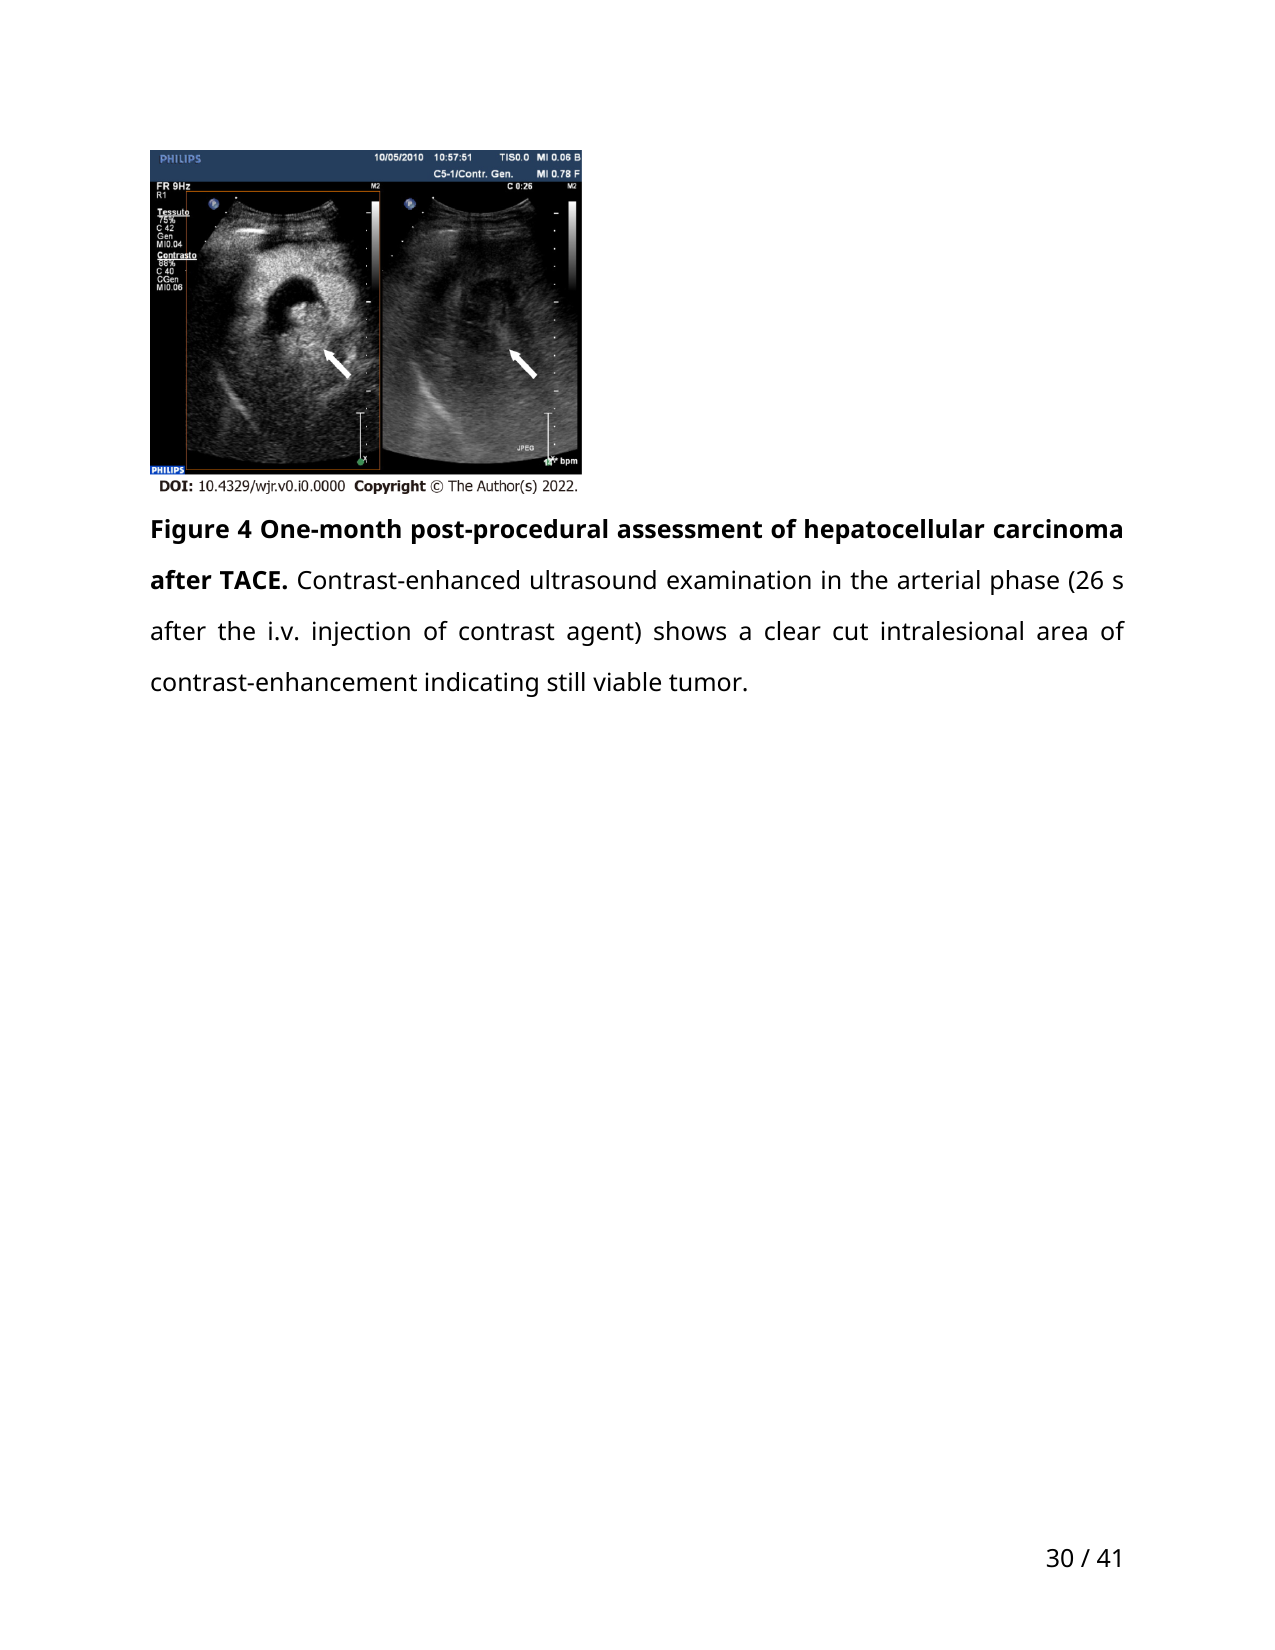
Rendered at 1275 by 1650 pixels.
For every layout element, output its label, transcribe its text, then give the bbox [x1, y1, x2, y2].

text Figure 4 One-month post-procedural assessment of hepatocellular carcinoma after TACE. Contrast-enhanced ultrasound examination in the arterial phase (26 s after the i.v. injection of contrast agent) shows a clear cut intralesional area of contrast-enhancement indicating still viable tumor. [150, 512, 1125, 699]
picture [150, 150, 584, 498]
